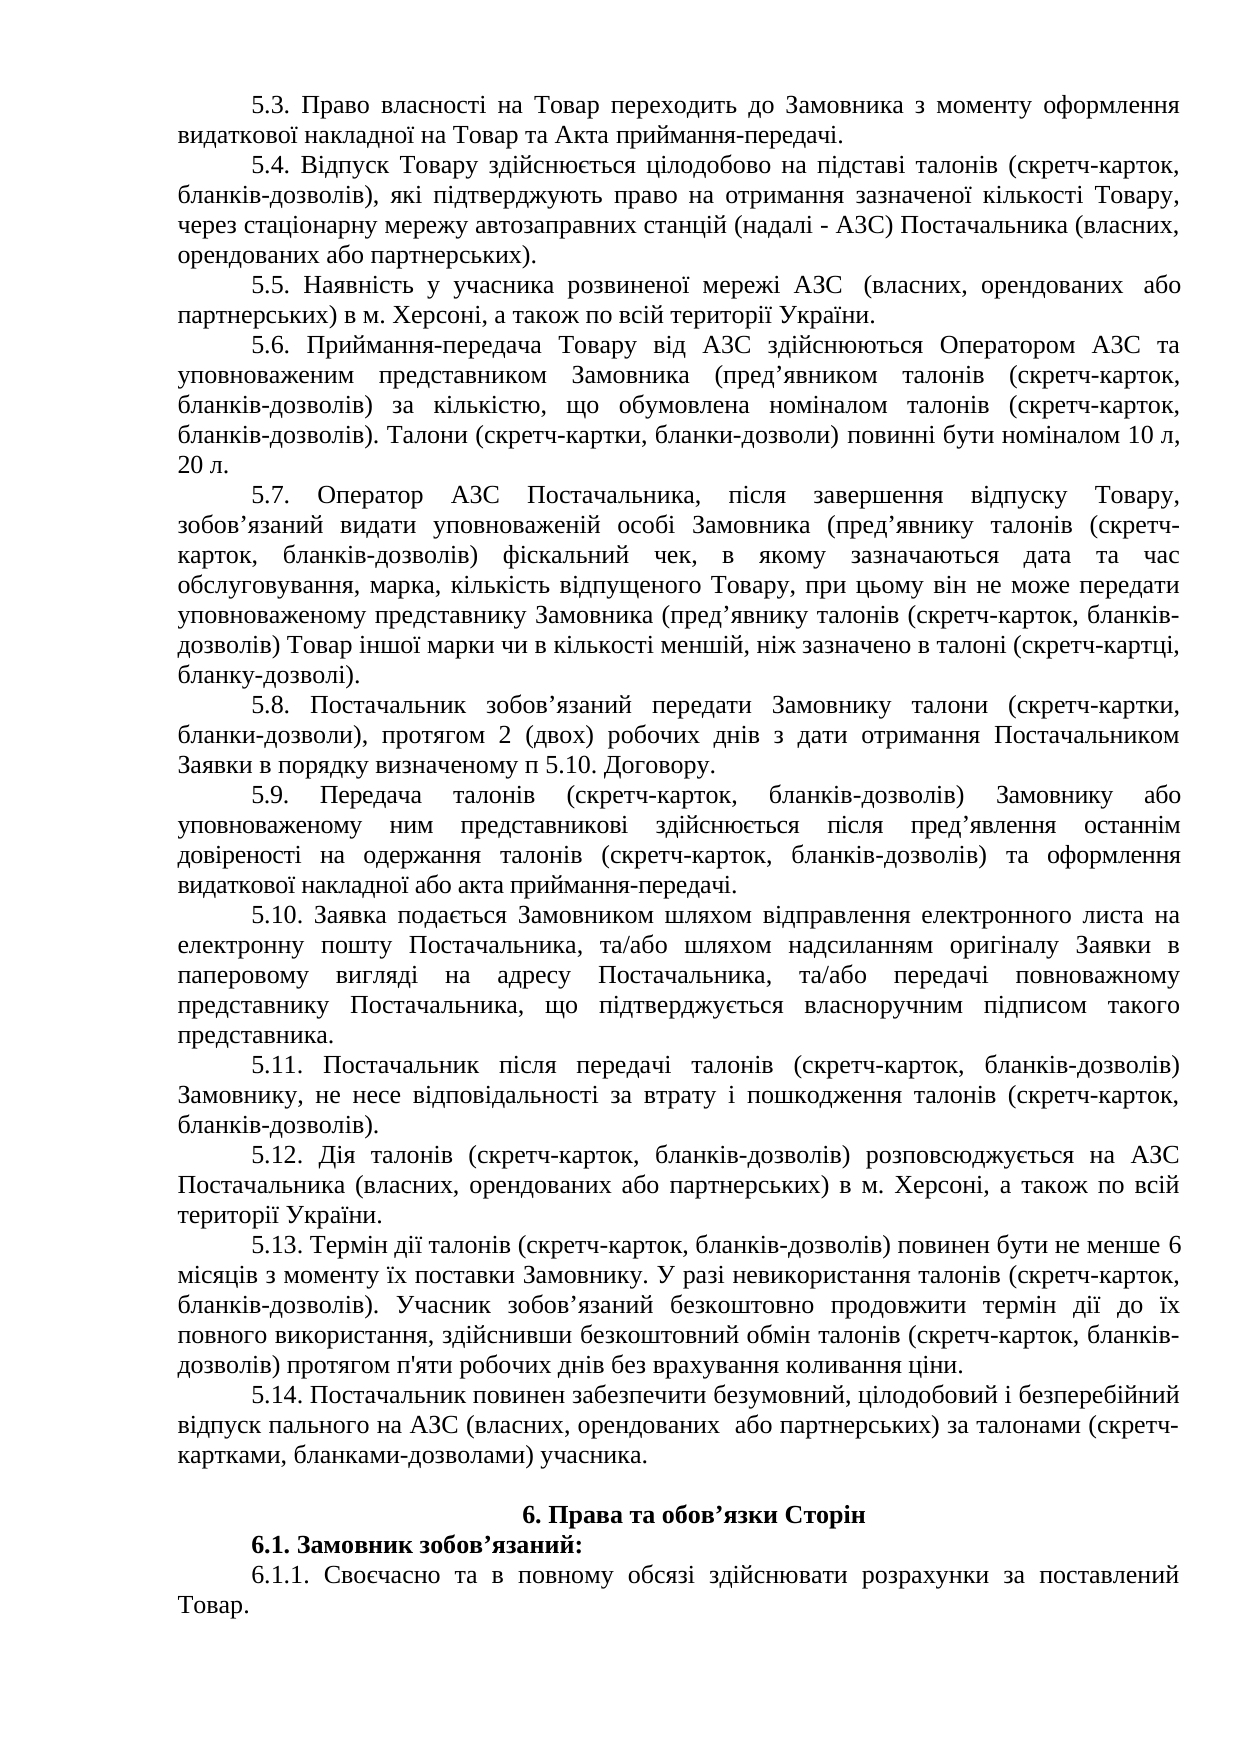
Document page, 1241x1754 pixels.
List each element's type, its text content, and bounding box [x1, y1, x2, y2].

list 5.8. Постачальник зобов’язаний передати Замовнику талони (скретч-картки, бланки-дозволи), протягом 2 (двох) робочих днів з дати отримання Постачальником Заявки в порядку визначеному п 5.10. Договору. [177, 689, 1181, 779]
list 5.7. Оператор A3C Постачальника, після завершення відпуску Товару, зобов’язаний видати уповноваженій особі Замовника (пред’явнику талонів (скретч-карток, бланків-дозволів) фіскальний чек, в якому зазначаються дата та час обслуговування, марка, кількість відпущеного Товару, при цьому він не може передати уповноваженому представнику Замовника (пред’явнику талонів (скретч-карток, бланків-дозволів) Товар іншої марки чи в кількості меншій, ніж зазначено в талоні (скретч-картці, бланку-дозволі). [177, 479, 1181, 689]
text 5.4. Відпуск Товару здійснюється цілодобово на підставі талонів (скретч-карток, бланків-дозволів), які підтверджують право на отримання зазначеної кількості Товару, через стаціонарну мережу автозаправних станцій (надалі - A3C) Постачальника (власних, орендованих або партнерських). [177, 149, 1181, 269]
text 6.1.1. Своєчасно та в повному обсязі здійснювати розрахунки за поставлений Товар. [177, 1559, 1181, 1619]
list 5.11. Постачальник після передачі талонів (скретч-карток, бланків-дозволів) Замовнику, не несе відповідальності за втрату i пошкодження талонів (скретч-карток, бланків-дозволів). [177, 1049, 1181, 1139]
list 5.10. Заявка подається Замовником шляхом відправлення електронного листа на електронну пошту Постачальника, та/або шляхом надсиланням оригіналу Заявки в паперовому вигляді на адресу Постачальника, та/або передачі повноважному представнику Постачальника, що підтверджується власноручним підписом такого представника. [177, 899, 1181, 1049]
text 5.13. Термін дії талонів (скретч-карток, бланків-дозволів) повинен бути не менше 6 місяців з моменту їх поставки Замовнику. У разі невикористання талонів (скретч-карток, бланків-дозволів). Учасник зобов’язаний безкоштовно продовжити термін дії до їх повного використання, здійснивши безкоштовний обмін талонів (скретч-карток, бланків-дозволів) протягом п'яти робочих днів без врахування коливання ціни. [177, 1229, 1181, 1379]
text 5.14. Постачальник повинен забезпечити безумовний, цілодобовий і безперебійний відпуск пального на АЗС (власних, орендованих або партнерських) за талонами (скретч-картками, бланками-дозволами) учасника. [177, 1379, 1181, 1469]
text 5.5. Наявність у учасника розвиненої мережі АЗС (власних, орендованих або партнерських) в м. Херсоні, а також по всій території України. [177, 269, 1181, 329]
text 5.3. Право власності на Товар переходить до Замовника з моменту оформлення видаткової накладної на Товар та Акта приймання-передачі. [177, 89, 1181, 149]
text 6.1. Замовник зобов’язаний: [177, 1529, 1181, 1559]
text 5.9. Передача талонів (скретч-карток, бланків-дозволів) Замовнику або уповноваженому ним представникові здійснюється після пред’явлення останнім довіреності на одержання талонів (скретч-карток, бланків-дозволів) та оформлення видаткової накладної або акта приймання-передачі. [177, 779, 1181, 899]
text 6. Права та обов’язки Сторін [177, 1499, 1181, 1529]
list 5.6. Приймання-передача Товару від A3C здійснюються Оператором A3C та уповноваженим представником Замовника (пред’явником талонів (скретч-карток, бланків-дозволів) за кількістю, що обумовлена номіналом талонів (скретч-карток, бланків-дозволів). Талони (скретч-картки, бланки-дозволи) повинні бути номіналом 10 л, 20 л. [177, 329, 1181, 479]
text 5.12. Дія талонів (скретч-карток, бланків-дозволів) розповсюджується на АЗС Постачальника (власних, орендованих або партнерських) в м. Херсоні, а також по всій території України. [177, 1139, 1181, 1229]
